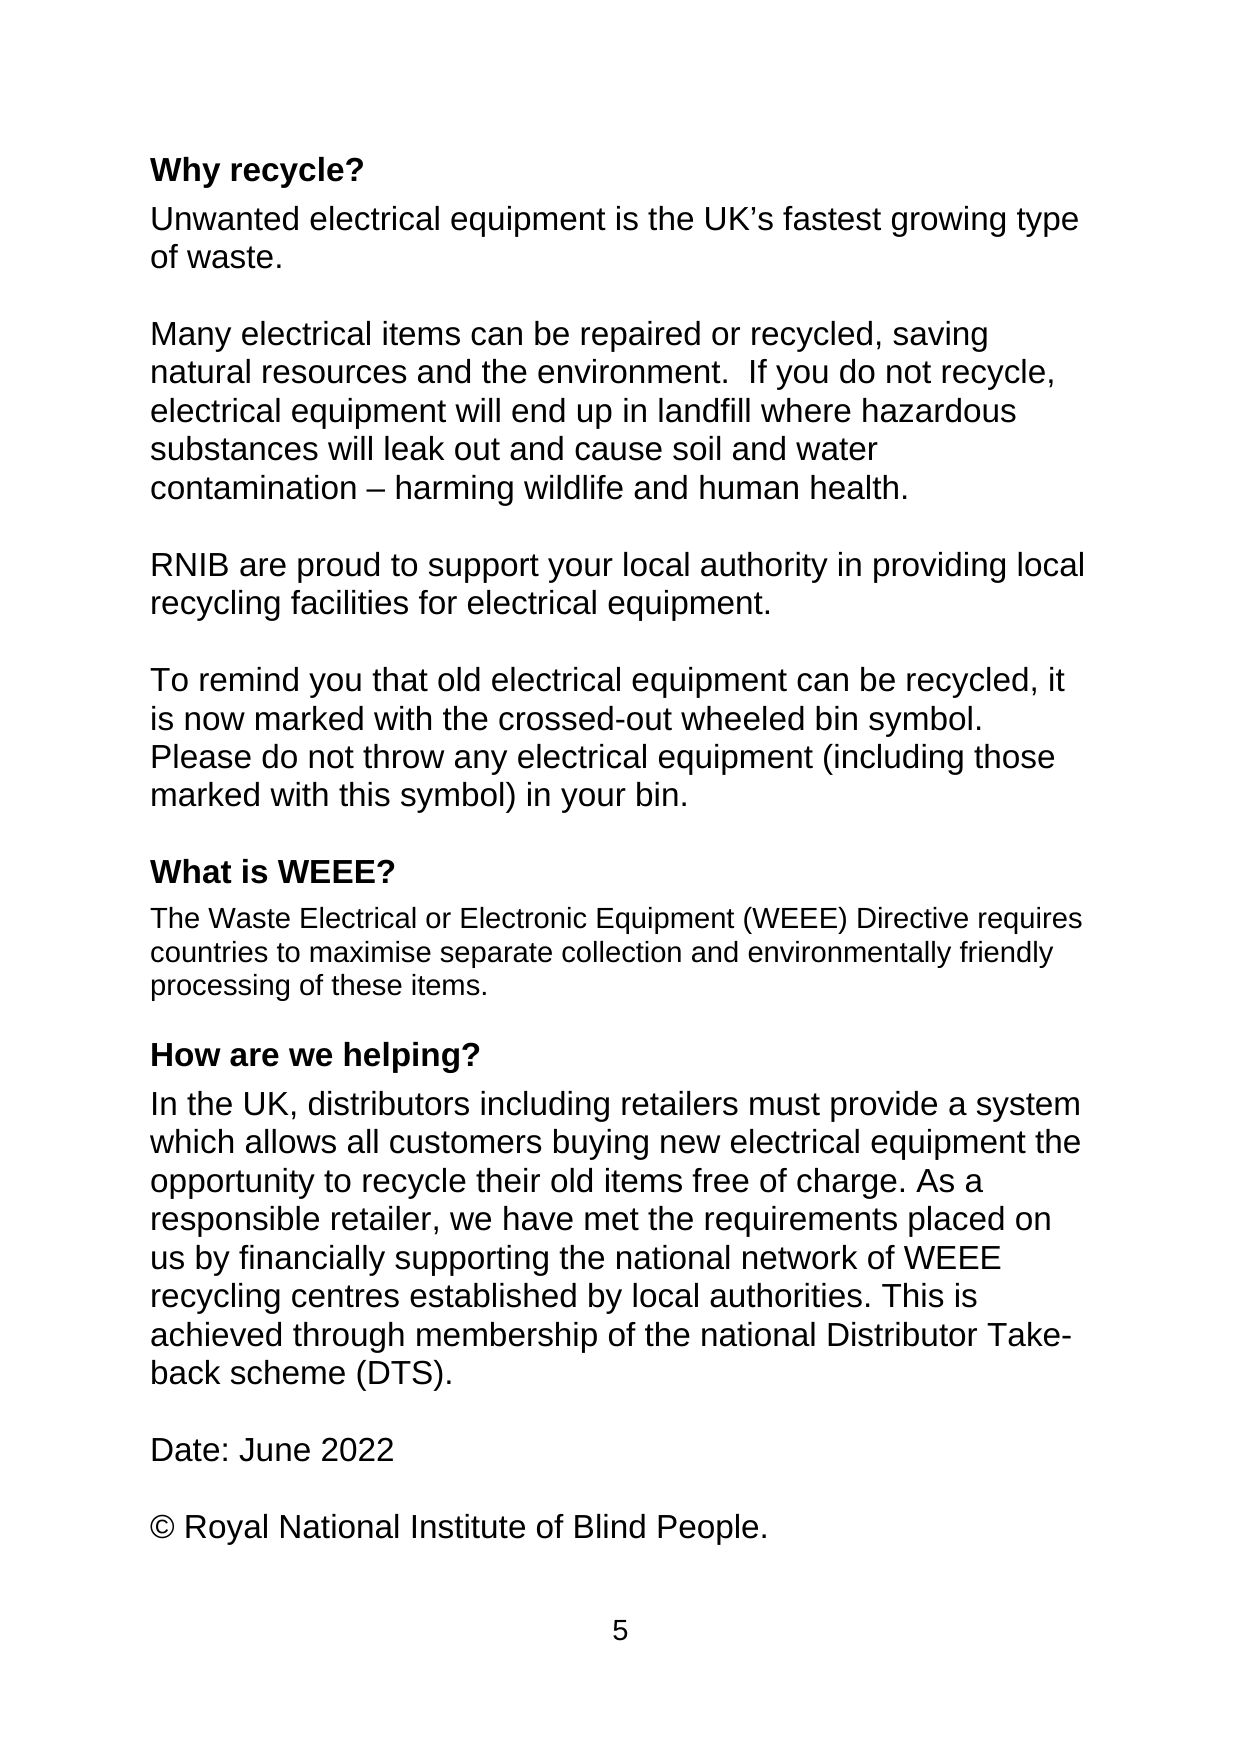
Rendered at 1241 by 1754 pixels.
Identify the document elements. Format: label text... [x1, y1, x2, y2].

text Unwanted electrical equipment is the UK’s fastest growing type of waste. [150, 199, 1090, 276]
text To remind you that old electrical equipment can be recycled, it is now marked with the crossed-out wheeled bin symbol. Please do not throw any electrical equipment (including those marked with this symbol) in your bin. [150, 660, 1090, 814]
text The Waste Electrical or Electronic Equipment (WEEE) Directive requires countries to maximise separate collection and environmentally friendly processing of these items. [150, 901, 1090, 1002]
text In the UK, distributors including retailers must provide a system which allows all customers buying new electrical equipment the opportunity to recycle their old items free of charge. As a responsible retailer, we have met the requirements placed on us by financially supporting the national network of WEEE recycling centres established by local authorities. This is achieved through membership of the national Distributor Take-back scheme (DTS). [150, 1084, 1090, 1392]
subtitle How are we helping? [150, 1035, 1090, 1074]
text Date: June 2022 [150, 1430, 1090, 1468]
text RNIB are proud to support your local authority in providing local recycling facilities for electrical equipment. [150, 545, 1090, 622]
subtitle What is WEEE? [150, 852, 1090, 891]
subtitle Why recycle? [150, 150, 1090, 188]
text © Royal National Institute of Blind People. [150, 1507, 1090, 1545]
text Many electrical items can be repaired or recycled, saving natural resources and the environment. If you do not recycle, electrical equipment will end up in landfill where hazardous substances will leak out and cause soil and water contamination – harming wildlife and human health. [150, 314, 1090, 506]
